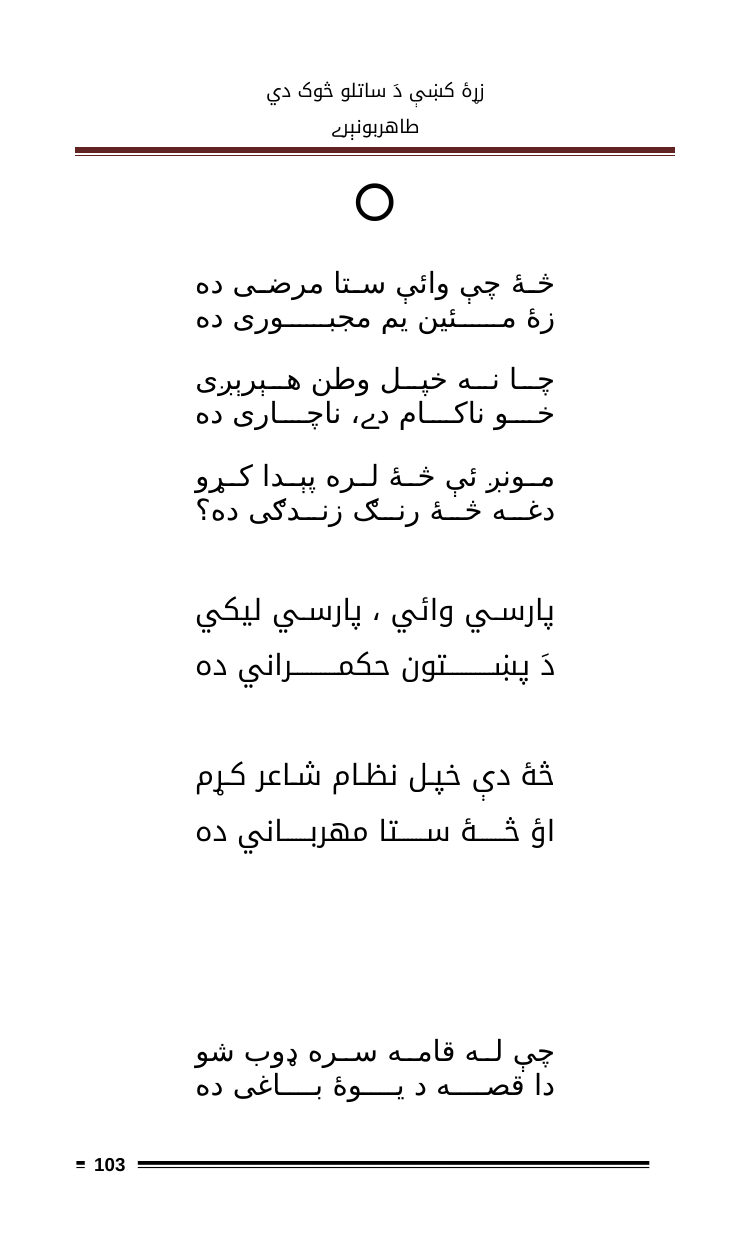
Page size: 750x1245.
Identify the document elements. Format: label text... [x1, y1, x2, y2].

text مونږ ئې څۀ لره پېدا کړو دغه څۀ رنګ زندګى ده؟ پارسي وائي ، پارسي ليکي دَ پښتون حکمراني ده څۀ دې خپل نظام شاعر کړم اؤ څۀ ستا مهرباني ده [195, 459, 555, 888]
picture [113, 1161, 122, 1169]
picture [76, 1161, 98, 1169]
text چا نه خپل وطن هېرېږى خو ناکام دے، ناچارى ده [195, 363, 555, 459]
text چې له قامه سره ډوب شو دا قصه د يوۀ باغى ده [195, 1034, 555, 1131]
picture [122, 1161, 650, 1169]
text څۀ چې وائې ستا مرضى ده زۀ مئين يم مجبورى ده [195, 266, 555, 363]
